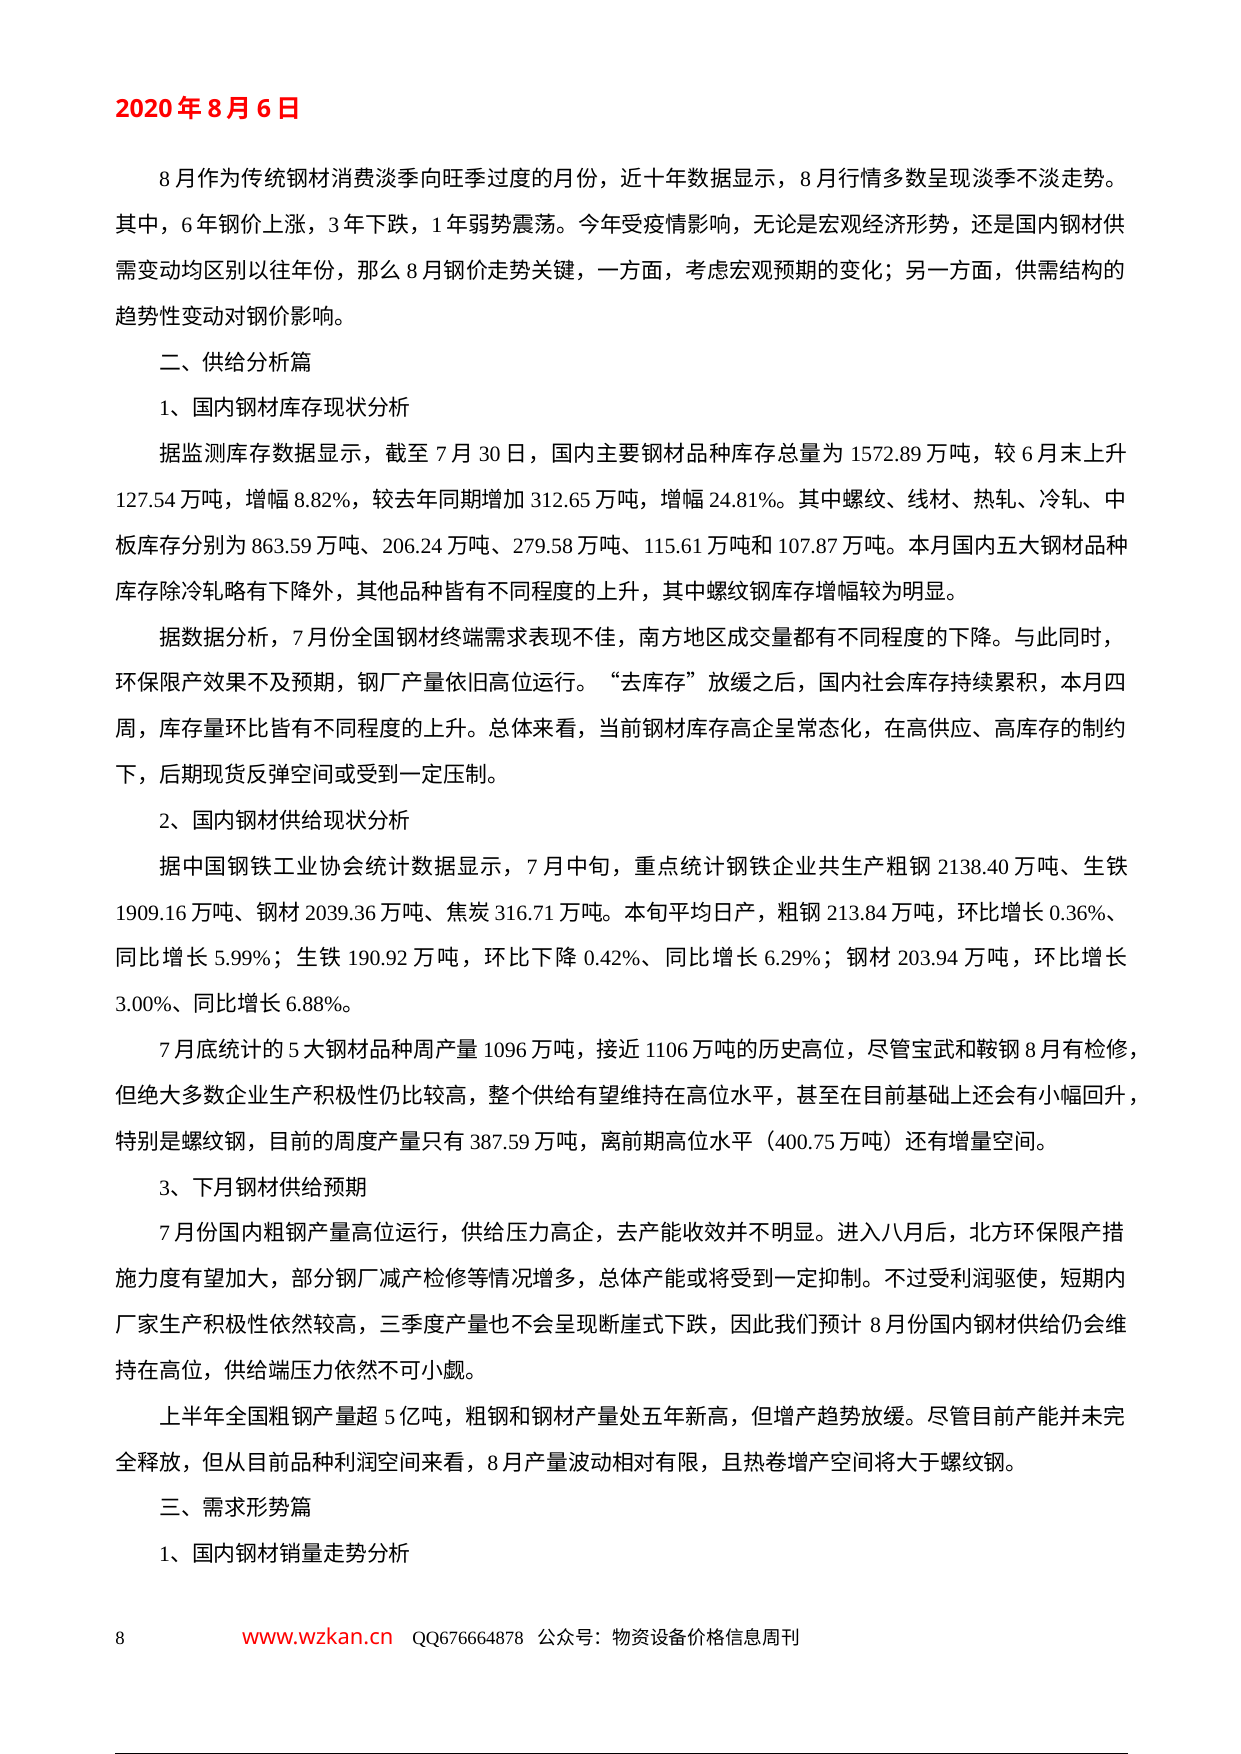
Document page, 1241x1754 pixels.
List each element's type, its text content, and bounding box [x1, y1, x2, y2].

text 据监测库存数据显示，截至7月30日，国内主要钢材品种库存总量为1572.89万吨，较6月末上升127.54万吨，增幅8.82%，较去年同期增加312.65万吨，增幅24.81%。其中螺纹、线材、热轧、冷轧、中板库存分别为863.59万吨、206.24万吨、279.58万吨、115.61万吨和107.87万吨。本月国内五大钢材品种库存除冷轧略有下降外，其他品种皆有不同程度的上升，其中螺纹钢库存增幅较为明显。 [115, 425, 1128, 608]
text 8月作为传统钢材消费淡季向旺季过度的月份，近十年数据显示，8月行情多数呈现淡季不淡走势。其中，6年钢价上涨，3年下跌，1年弱势震荡。今年受疫情影响，无论是宏观经济形势，还是国内钢材供需变动均区别以往年份，那么8月钢价走势关键，一方面，考虑宏观预期的变化；另一方面，供需结构的趋势性变动对钢价影响。 [115, 150, 1128, 333]
text 7月份国内粗钢产量高位运行，供给压力高企，去产能收效并不明显。进入八月后，北方环保限产措施力度有望加大，部分钢厂减产检修等情况增多，总体产能或将受到一定抑制。不过受利润驱使，短期内厂家生产积极性依然较高，三季度产量也不会呈现断崖式下跌，因此我们预计8月份国内钢材供给仍会维持在高位，供给端压力依然不可小觑。 [115, 1204, 1128, 1387]
text 3、下月钢材供给预期 [115, 1158, 1128, 1204]
text 据中国钢铁工业协会统计数据显示，7月中旬，重点统计钢铁企业共生产粗钢2138.40万吨、生铁1909.16万吨、钢材2039.36万吨、焦炭316.71万吨。本旬平均日产，粗钢213.84万吨，环比增长0.36%、同比增长5.99%；生铁190.92万吨，环比下降0.42%、同比增长6.29%；钢材203.94万吨，环比增长3.00%、同比增长6.88%。 [115, 837, 1128, 1021]
text 1、国内钢材销量走势分析 [115, 1525, 1128, 1571]
text 二、供给分析篇 [115, 333, 1128, 379]
text 1、国内钢材库存现状分析 [115, 379, 1128, 425]
text 据数据分析，7月份全国钢材终端需求表现不佳，南方地区成交量都有不同程度的下降。与此同时，环保限产效果不及预期，钢厂产量依旧高位运行。“去库存”放缓之后，国内社会库存持续累积，本月四周，库存量环比皆有不同程度的上升。总体来看，当前钢材库存高企呈常态化，在高供应、高库存的制约下，后期现货反弹空间或受到一定压制。 [115, 608, 1128, 792]
text 7月底统计的5大钢材品种周产量1096万吨，接近1106万吨的历史高位，尽管宝武和鞍钢8月有检修，但绝大多数企业生产积极性仍比较高，整个供给有望维持在高位水平，甚至在目前基础上还会有小幅回升，特别是螺纹钢，目前的周度产量只有387.59万吨，离前期高位水平（400.75万吨）还有增量空间。 [115, 1021, 1128, 1158]
text 三、需求形势篇 [115, 1479, 1128, 1525]
text 2、国内钢材供给现状分析 [115, 792, 1128, 837]
text 上半年全国粗钢产量超5亿吨，粗钢和钢材产量处五年新高，但增产趋势放缓。尽管目前产能并未完全释放，但从目前品种利润空间来看，8月产量波动相对有限，且热卷增产空间将大于螺纹钢。 [115, 1387, 1128, 1479]
